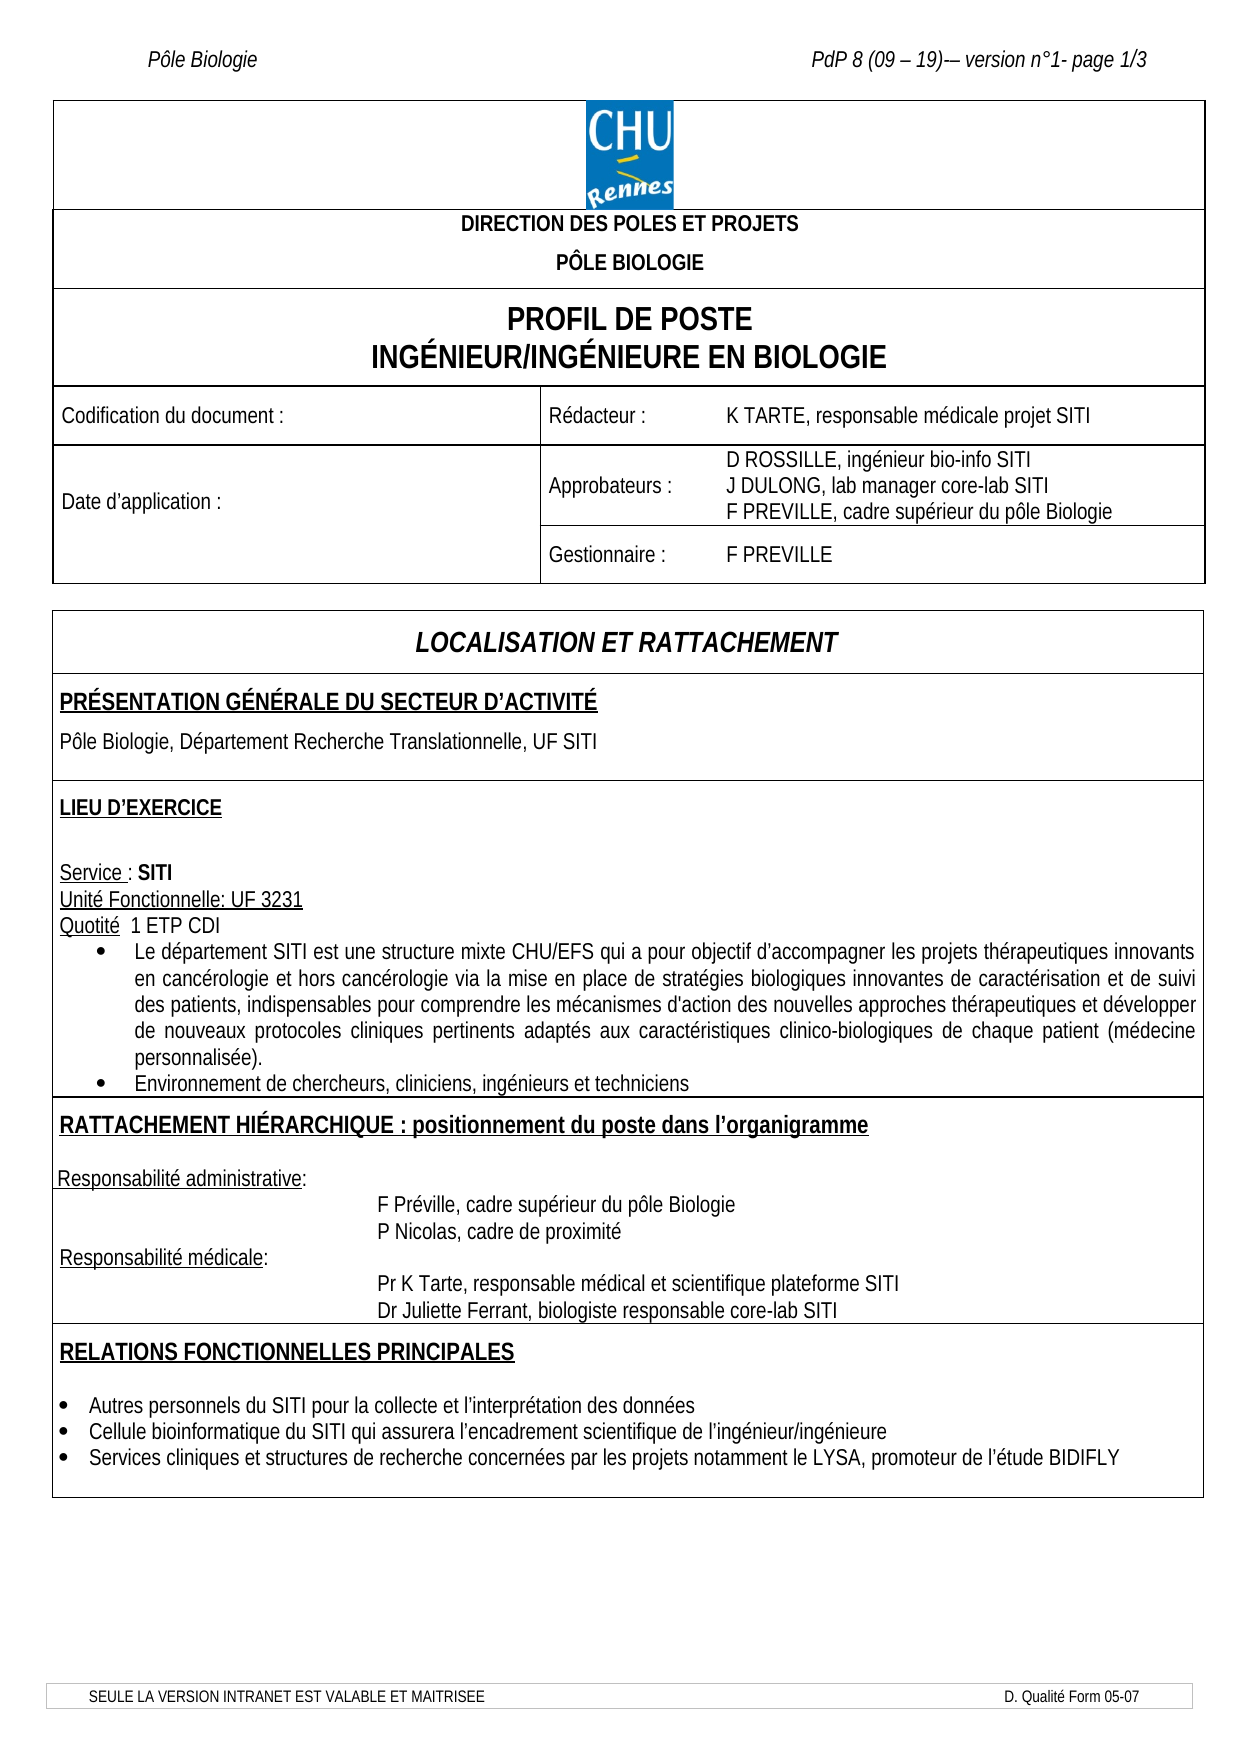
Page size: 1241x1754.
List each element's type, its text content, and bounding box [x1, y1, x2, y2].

table_cell Codification du document : [54, 387, 304, 444]
table_cell F PREVILLE [718, 526, 1204, 583]
table_cell K TARTE, responsable médicale projet SITI [718, 387, 1204, 444]
table_cell D ROSSILLE, ingénieur bio-info SITI J DULONG, lab manager core-lab SITI F PREVILLE, cadre supérieur du pôle Biologie [718, 446, 1204, 525]
table_cell Approbateurs : [541, 446, 718, 525]
table_cell PRÉSENTATION GÉNÉRALE DU SECTEUR D’ACTIVITÉ Pôle Biologie, Département Recherche Translationnelle, UF SITI [53, 674, 1203, 780]
table_header [54, 101, 586, 209]
table_cell [304, 387, 540, 444]
table_cell RELATIONS FONCTIONNELLES PRINCIPALES Autres personnels du SITI pour la collecte et l’interprétation des données Cellule bioinformatique du SITI qui assurera l’encadrement scientifique de l’ingénieur/ingénieure Services cliniques et structures de recherche concernées par les projets notamment le LYSA, promoteur de l’étude BIDIFLY [53, 1324, 1203, 1497]
table_header [674, 101, 1204, 209]
table_cell [304, 446, 540, 583]
picture [586, 100, 674, 210]
table_cell Rédacteur : [541, 387, 718, 444]
table_cell Gestionnaire : [541, 526, 718, 583]
table_cell Date d’application : [54, 446, 304, 583]
table_cell LIEU D’EXERCICE Service : SITI Unité Fonctionnelle: UF 3231 Quotité 1 ETP CDI Le département SITI est une structure mixte CHU/EFS qui a pour objectif d’accompagner les projets thérapeutiques innovants en cancérologie et hors cancérologie via la mise en place de stratégies biologiques innovantes de caractérisation et de suivi des patients, indispensables pour comprendre les mécanismes d'action des nouvelles approches thérapeutiques et développer de nouveaux protocoles cliniques pertinents adaptés aux caractéristiques clinico-biologiques de chaque patient (médecine personnalisée). Environnement de chercheurs, cliniciens, ingénieurs et techniciens [53, 781, 1203, 1096]
table_cell PROFIL DE POSTE INGÉNIEUR/INGÉNIEURE EN BIOLOGIE [54, 289, 1204, 385]
table_header LOCALISATION ET RATTACHEMENT [53, 611, 1203, 673]
table_cell RATTACHEMENT HIÉRARCHIQUE : positionnement du poste dans l’organigramme Responsabilité administrative: F Préville, cadre supérieur du pôle Biologie P Nicolas, cadre de proximité Responsabilité médicale: Pr K Tarte, responsable médical et scientifique plateforme SITI Dr Juliette Ferrant, biologiste responsable core-lab SITI [53, 1098, 1203, 1323]
table_cell DIRECTION DES POLES ET PROJETS PÔLE BIOLOGIE [54, 210, 1204, 288]
